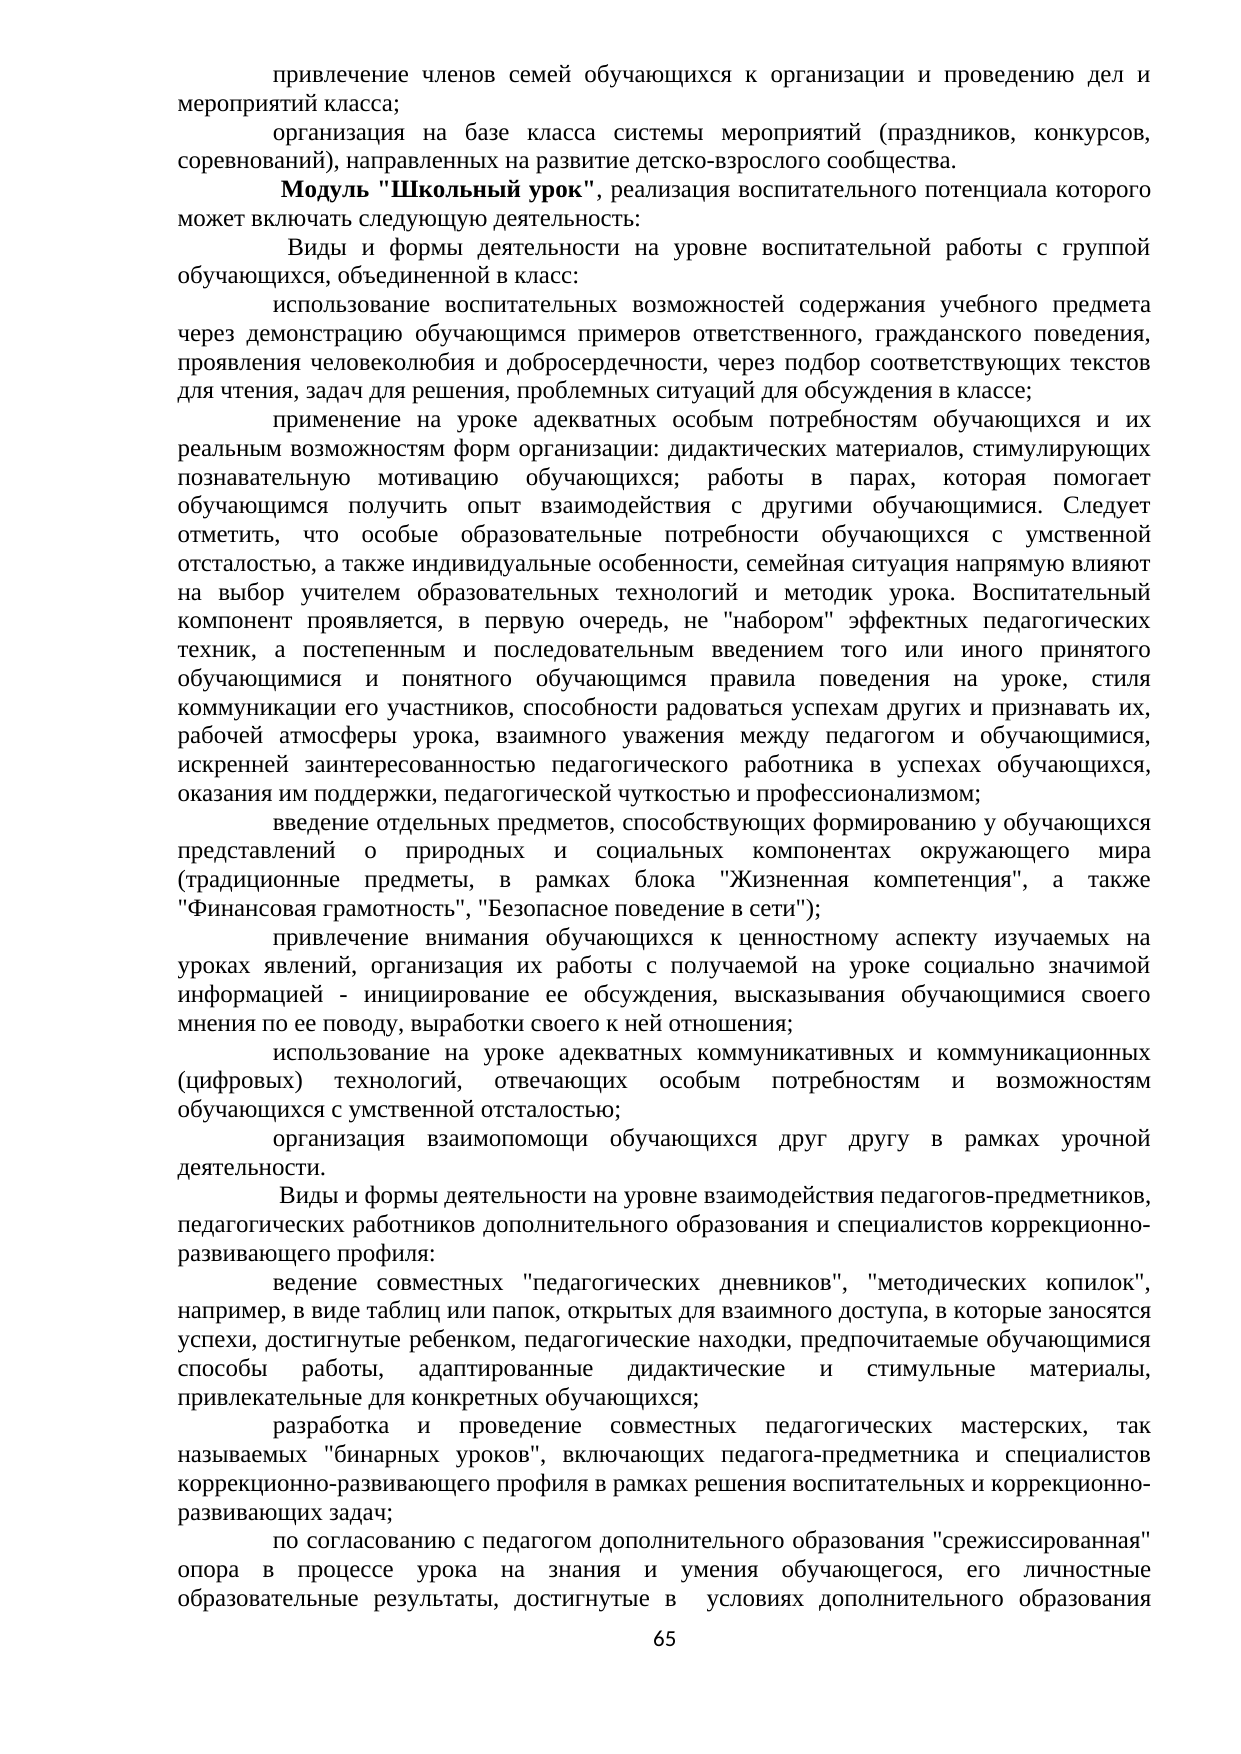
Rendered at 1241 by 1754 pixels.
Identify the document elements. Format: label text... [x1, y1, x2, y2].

text разработка и проведение совместных педагогических мастерских, так называемых "бинарных уроков", включающих педагога-предметника и специалистов коррекционно-развивающего профиля в рамках решения воспитательных и коррекционно-развивающих задач; [177, 1410, 1152, 1525]
text привлечение членов семей обучающихся к организации и проведению дел и мероприятий класса; [177, 59, 1152, 117]
text Виды и формы деятельности на уровне взаимодействия педагогов-предметников, педагогических работников дополнительного образования и специалистов коррекционно-развивающего профиля: [177, 1180, 1152, 1267]
text организация взаимопомощи обучающихся друг другу в рамках урочной деятельности. [177, 1123, 1152, 1180]
text применение на уроке адекватных особым потребностям обучающихся и их реальным возможностям форм организации: дидактических материалов, стимулирующих познавательную мотивацию обучающихся; работы в парах, которая помогает обучающимся получить опыт взаимодействия с другими обучающимися. Следует отметить, что особые образовательные потребности обучающихся с умственной отсталостью, а также индивидуальные особенности, семейная ситуация напрямую влияют на выбор учителем образовательных технологий и методик урока. Воспитательный компонент проявляется, в первую очередь, не "набором" эффектных педагогических техник, а постепенным и последовательным введением того или иного принятого обучающимися и понятного обучающимся правила поведения на уроке, стиля коммуникации его участников, способности радоваться успехам других и признавать их, рабочей атмосферы урока, взаимного уважения между педагогом и обучающимися, искренней заинтересованностью педагогического работника в успехах обучающихся, оказания им поддержки, педагогической чуткостью и профессионализмом; [177, 404, 1152, 807]
text Виды и формы деятельности на уровне воспитательной работы с группой обучающихся, объединенной в класс: [177, 232, 1152, 289]
text использование на уроке адекватных коммуникативных и коммуникационных (цифровых) технологий, отвечающих особым потребностям и возможностям обучающихся с умственной отсталостью; [177, 1037, 1152, 1123]
text Модуль "Школьный урок", реализация воспитательного потенциала которого может включать следующую деятельность: [177, 174, 1152, 232]
text введение отдельных предметов, способствующих формированию у обучающихся представлений о природных и социальных компонентах окружающего мира (традиционные предметы, в рамках блока "Жизненная компетенция", а также "Финансовая грамотность", "Безопасное поведение в сети"); [177, 807, 1152, 922]
text ведение совместных "педагогических дневников", "методических копилок", например, в виде таблиц или папок, открытых для взаимного доступа, в которые заносятся успехи, достигнутые ребенком, педагогические находки, предпочитаемые обучающимися способы работы, адаптированные дидактические и стимульные материалы, привлекательные для конкретных обучающихся; [177, 1267, 1152, 1410]
text использование воспитательных возможностей содержания учебного предмета через демонстрацию обучающимся примеров ответственного, гражданского поведения, проявления человеколюбия и добросердечности, через подбор соответствующих текстов для чтения, задач для решения, проблемных ситуаций для обсуждения в классе; [177, 289, 1152, 404]
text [177, 1525, 1152, 1612]
text привлечение внимания обучающихся к ценностному аспекту изучаемых на уроках явлений, организация их работы с получаемой на уроке социально значимой информацией - инициирование ее обсуждения, высказывания обучающимися своего мнения по ее поводу, выработки своего к ней отношения; [177, 922, 1152, 1037]
text организация на базе класса системы мероприятий (праздников, конкурсов, соревнований), направленных на развитие детско-взрослого сообщества. [177, 117, 1152, 174]
